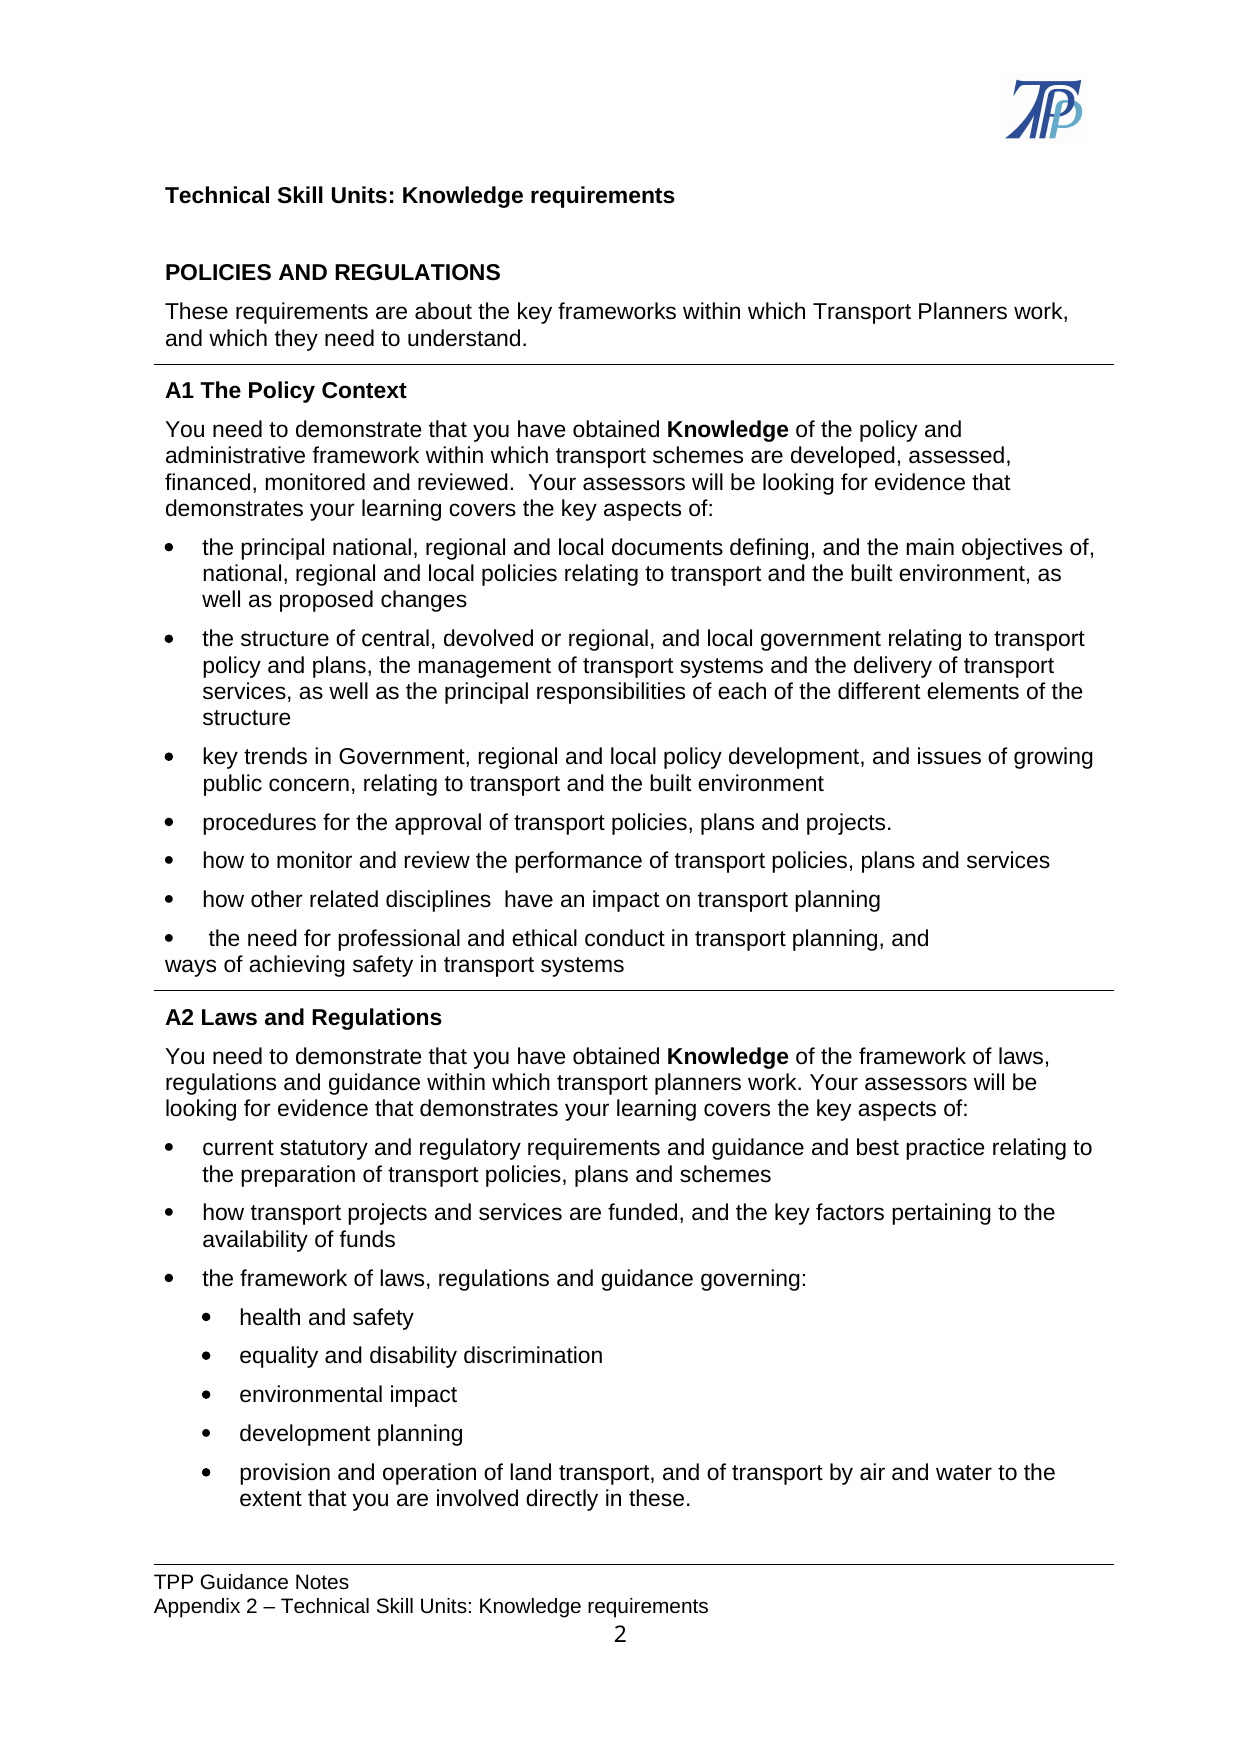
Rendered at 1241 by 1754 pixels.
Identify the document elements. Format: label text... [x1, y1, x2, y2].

table_cell A1 The Policy Context You need to demonstrate that you have obtained Knowledge of the policy and administrative framework within which transport schemes are developed, assessed, financed, monitored and reviewed. Your assessors will be looking for evidence that demonstrates your learning covers the key aspects of: the principal national, regional and local documents defining, and the main objectives of, national, regional and local policies relating to transport and the built environment, as well as proposed changes the structure of central, devolved or regional, and local government relating to transport policy and plans, the management of transport systems and the delivery of transport services, as well as the principal responsibilities of each of the different elements of the structure key trends in Government, regional and local policy development, and issues of growing public concern, relating to transport and the built environment procedures for the approval of transport policies, plans and projects. how to monitor and review the performance of transport policies, plans and services how other related disciplines have an impact on transport planning the need for professional and ethical conduct in transport planning, and ways of achieving safety in transport systems [154, 365, 1114, 990]
picture [1000, 73, 1087, 145]
table_header Technical Skill Units: Knowledge requirements POLICIES AND REGULATIONS These requirements are about the key frameworks within which Transport Planners work, and which they need to understand. [154, 182, 1114, 363]
